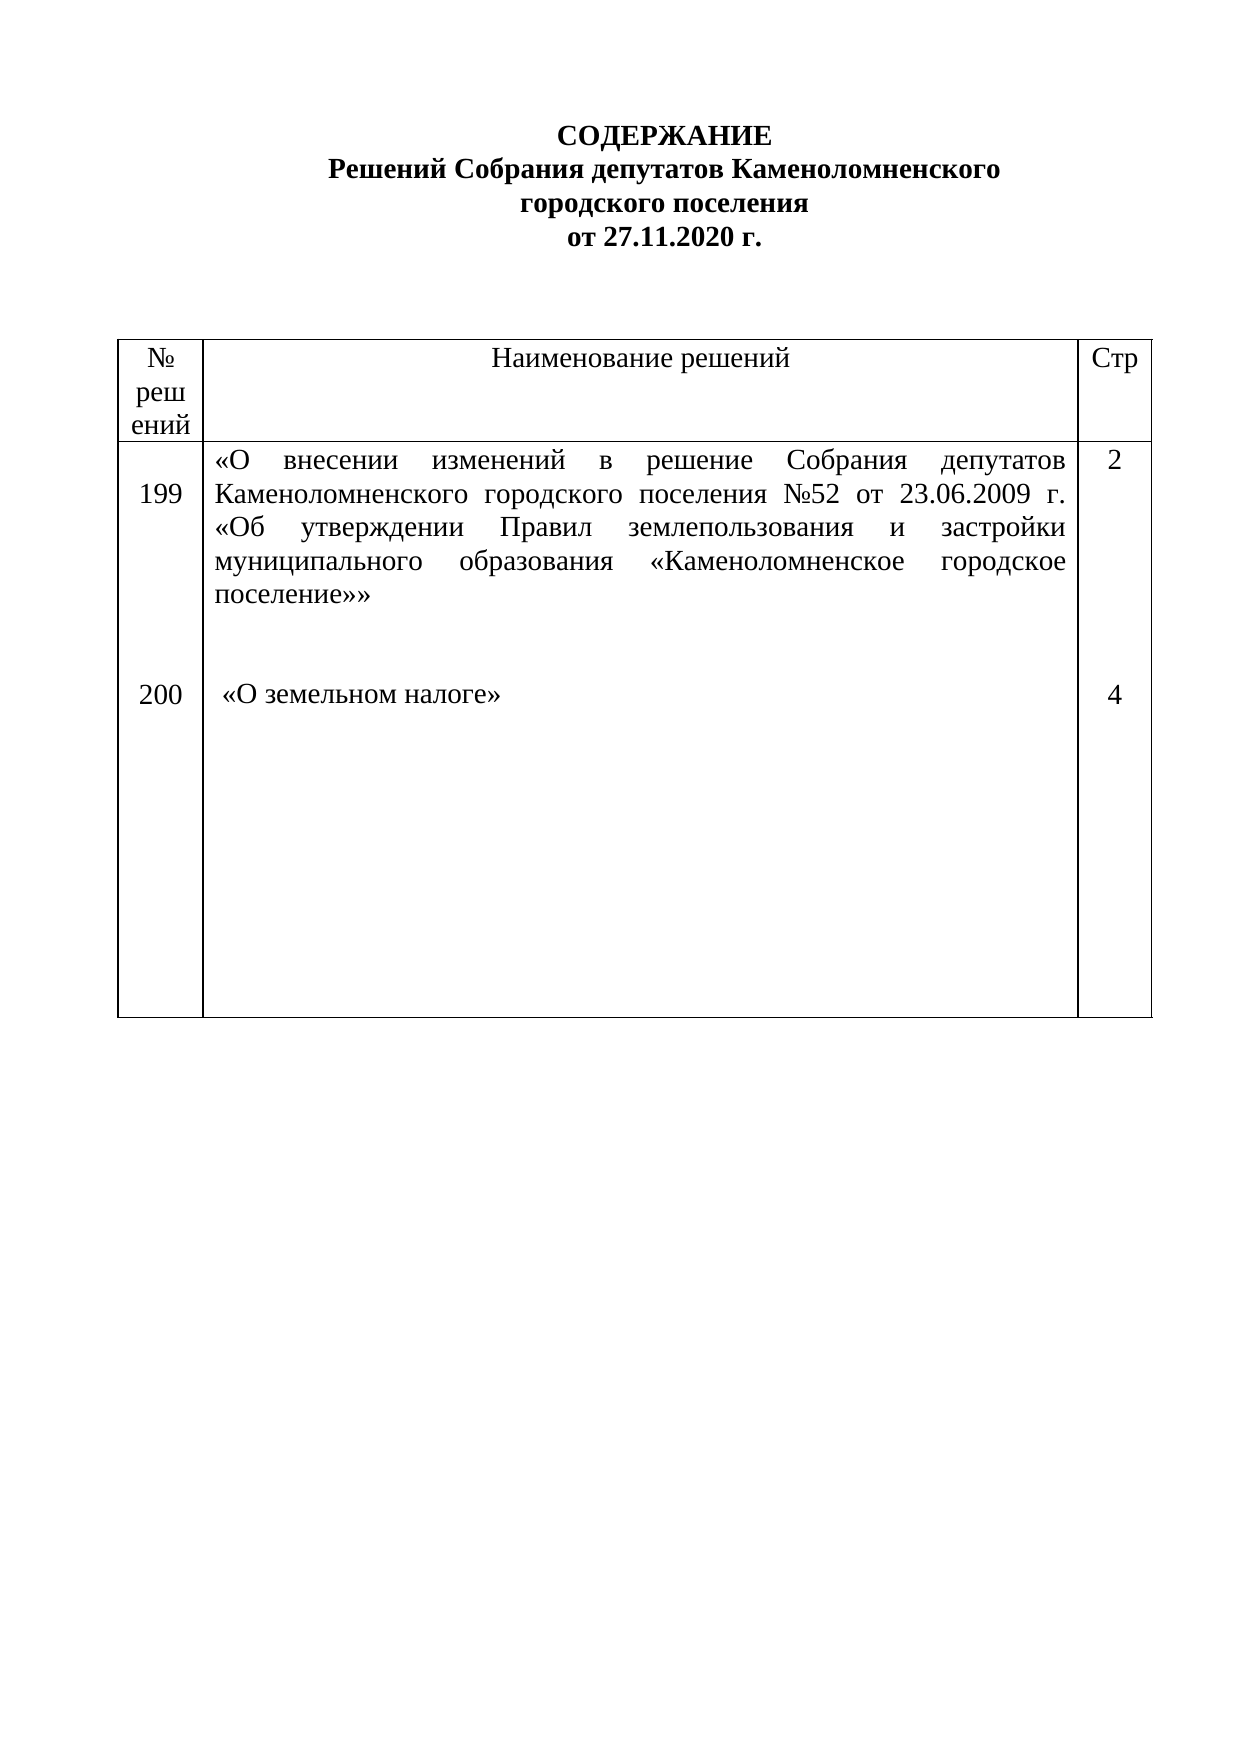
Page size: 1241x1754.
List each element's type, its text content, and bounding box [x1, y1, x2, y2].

table_cell 2 4 [1079, 442, 1151, 1017]
table_cell 199 200 [119, 442, 202, 1017]
text Решений Собрания депутатов Каменоломненского [177, 152, 1152, 185]
text от 27.11.2020 г. [177, 219, 1152, 252]
table_header Наименование решений [204, 340, 1077, 441]
text городского поселения [177, 185, 1152, 219]
table_cell «О внесении изменений в решение Собрания депутатов Каменоломненского городского поселения №52 от 23.06.2009 г. «Об утверждении Правил землепользования и застройки муниципального образования «Каменоломненское городское поселение»» «О земельном налоге» [204, 442, 1077, 1017]
table_header № решений [119, 340, 202, 441]
text СОДЕРЖАНИЕ [177, 118, 1152, 152]
table_header Стр [1079, 340, 1151, 441]
